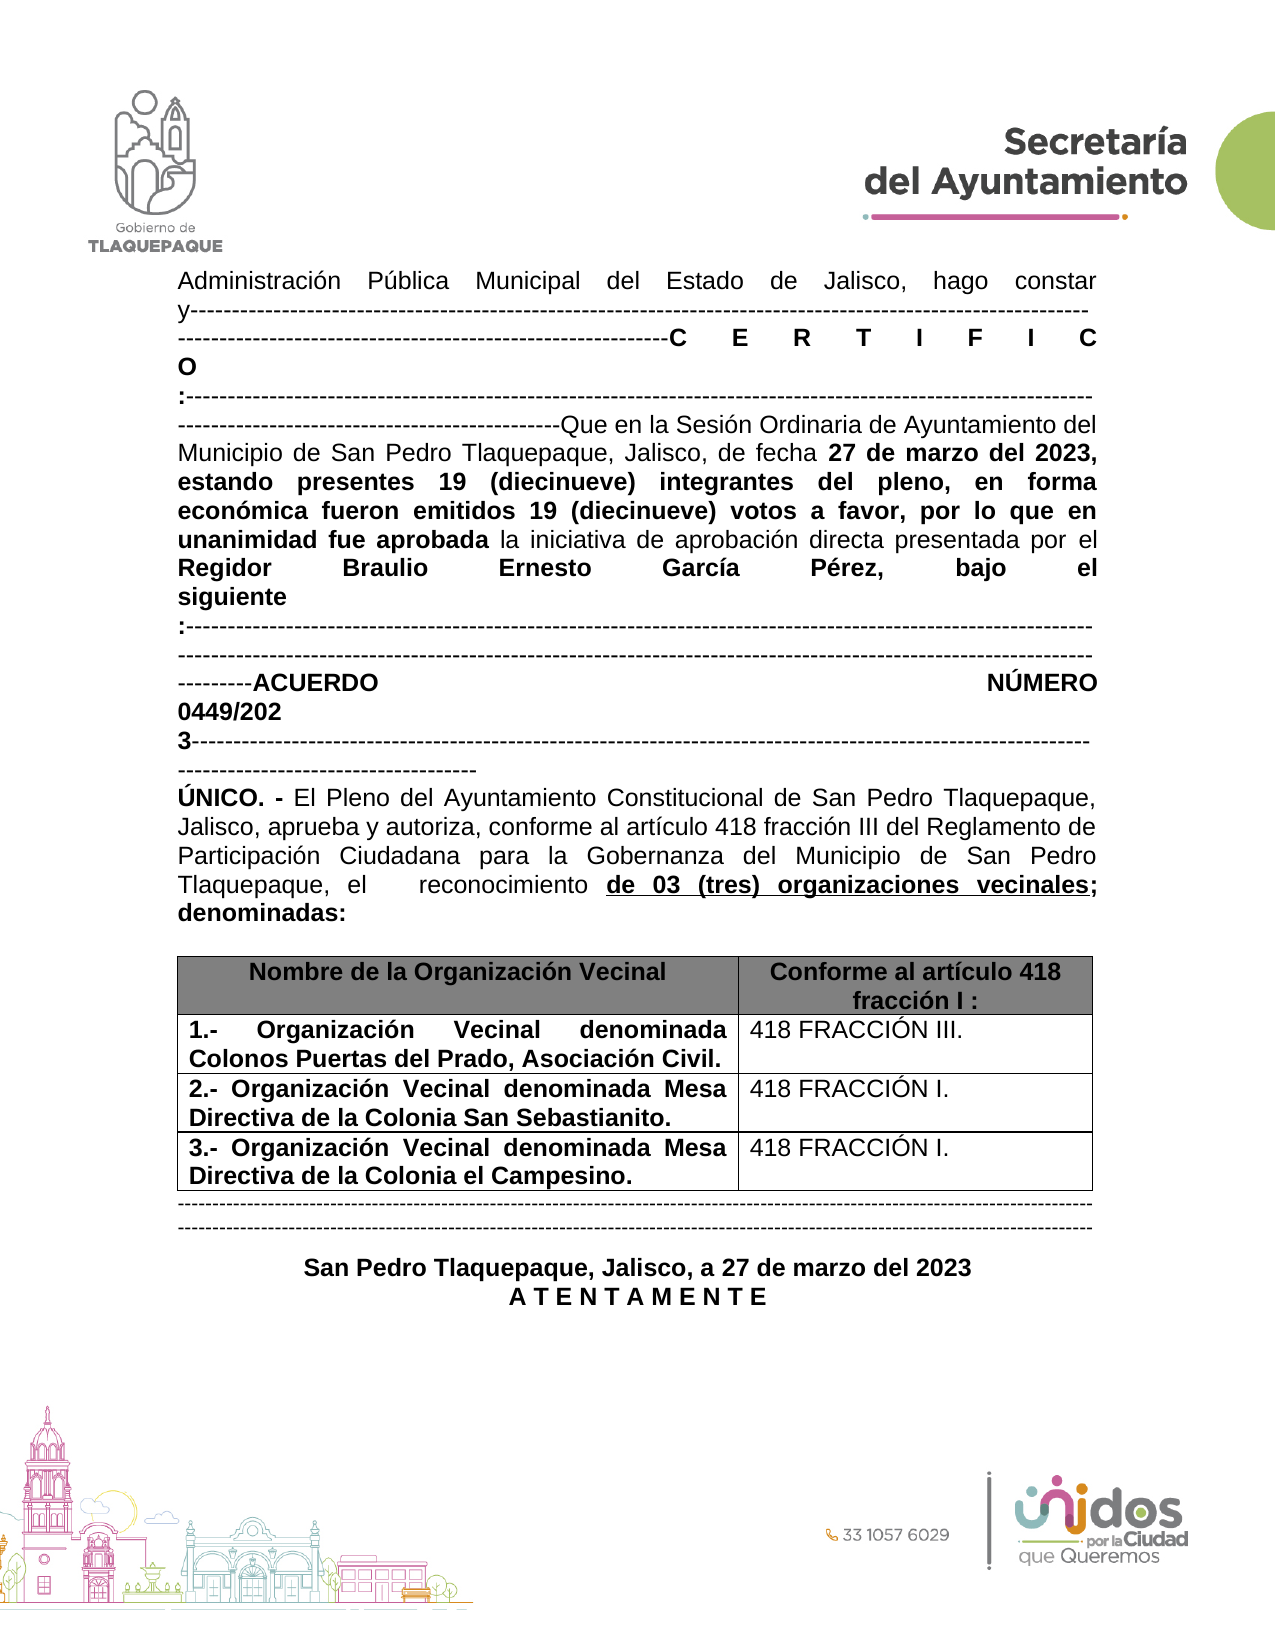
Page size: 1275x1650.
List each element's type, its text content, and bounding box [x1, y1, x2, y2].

text San Pedro Tlaquepaque, Jalisco, a 27 de marzo del 2023 [177, 1253, 1098, 1282]
table_cell 3.- Organización Vecinal denominada Mesa Directiva de la Colonia el Campesino. [178, 1133, 738, 1190]
table_header Conforme al artículo 418 fracción I : [739, 957, 1092, 1014]
table_cell 418 FRACCIÓN I. [739, 1133, 1092, 1190]
table_cell 418 FRACCIÓN III. [739, 1015, 1092, 1073]
table_cell 1.- Organización Vecinal denominada Colonos Puertas del Prado, Asociación Civil. [178, 1015, 738, 1073]
text A T E N T A M E N T E [177, 1282, 1098, 1311]
table_cell 2.- Organización Vecinal denominada Mesa Directiva de la Colonia San Sebastianito. [178, 1074, 738, 1131]
table_cell 418 FRACCIÓN I. [739, 1074, 1092, 1131]
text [177, 266, 1098, 783]
table_header Nombre de la Organización Vecinal [178, 957, 738, 1014]
text ------------------------------------------------------------------------------------------------------------------------------------------------------------------------------------------------------------------------------------------------------------------------ [177, 1191, 1098, 1239]
text ÚNICO. - El Pleno del Ayuntamiento Constitucional de San Pedro Tlaquepaque, Jalisco, aprueba y autoriza, conforme al artículo 418 fracción III del Reglamento de Participación Ciudadana para la Gobernanza del Municipio de San Pedro Tlaquepaque, el reconocimiento de 03 (tres) organizaciones vecinales; denominadas: [177, 783, 1098, 927]
picture [0, 0, 1275, 1650]
